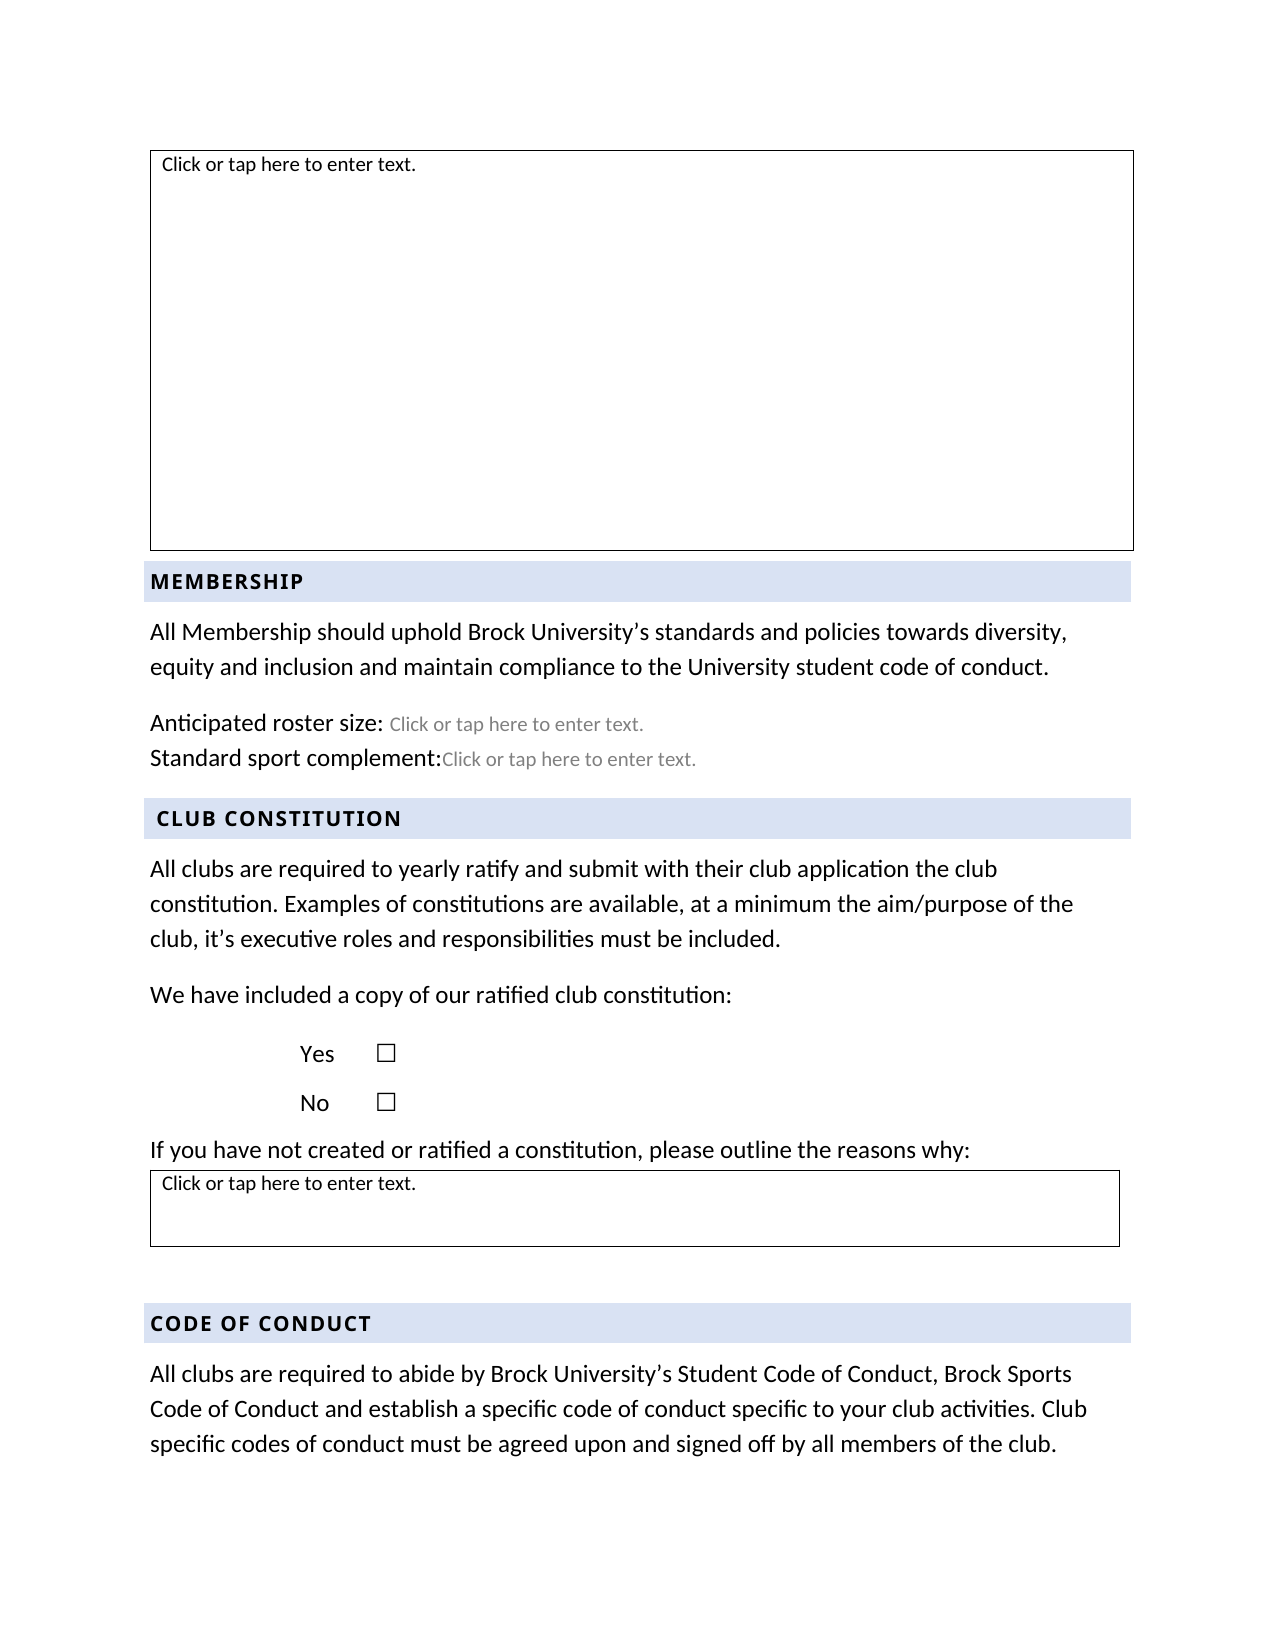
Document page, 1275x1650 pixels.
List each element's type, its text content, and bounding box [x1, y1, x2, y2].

text Standard sport complement: [150, 742, 1125, 773]
text We have included a copy of our ratified club constitution: [150, 979, 1125, 1010]
text No [150, 1085, 1125, 1119]
text Anticipated roster size: [150, 707, 1125, 738]
subtitle Club Constitution [150, 804, 1125, 833]
subtitle Code of Conduct [150, 1309, 1125, 1337]
text All clubs are required to yearly ratify and submit with their club application the club constitution. Examples of constitutions are available, at a minimum the aim/purpose of the club, it’s executive roles and responsibilities must be included. [150, 854, 1125, 954]
text All Membership should uphold Brock University’s standards and policies towards diversity, equity and inclusion and maintain compliance to the University student code of conduct. [150, 616, 1125, 682]
text Yes [150, 1035, 1125, 1069]
text All clubs are required to abide by Brock University’s Student Code of Conduct, Brock Sports Code of Conduct and establish a specific code of conduct specific to your club activities. Club specific codes of conduct must be agreed upon and signed off by all members of the club. [150, 1358, 1125, 1459]
subtitle Membership [150, 567, 1125, 596]
text If you have not created or ratified a constitution, please outline the reasons why: [150, 1134, 1125, 1165]
